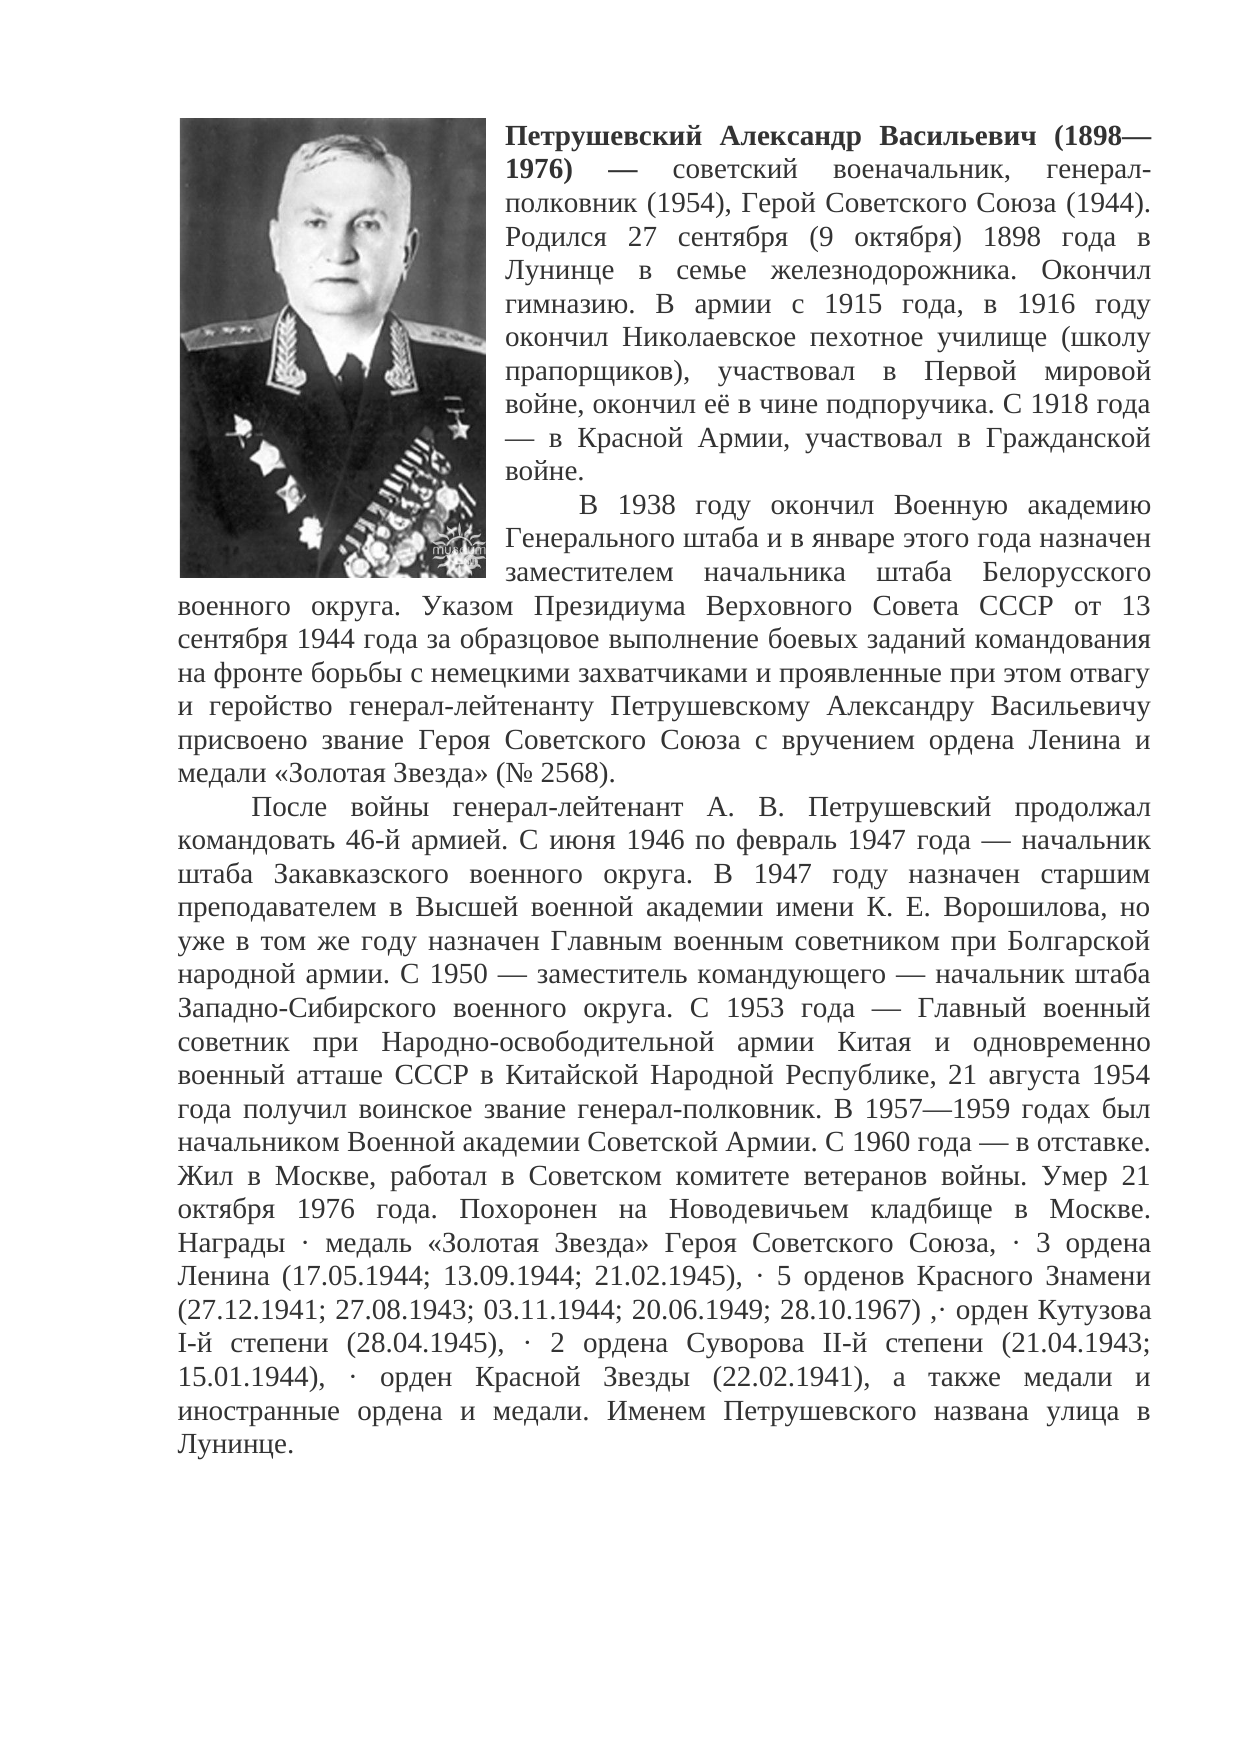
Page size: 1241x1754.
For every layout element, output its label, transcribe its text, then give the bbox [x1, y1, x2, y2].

picture [179, 118, 486, 578]
text Петрушевский Александр Васильевич (1898—1976) — советский военачальник, генерал-полковник (1954), Герой Советского Союза (1944). Родился 27 сентября (9 октября) 1898 года в Лунинце в семье железнодорожника. Окончил гимназию. В армии с 1915 года, в 1916 году окончил Николаевское пехотное училище (школу прапорщиков), участвовал в Первой мировой войне, окончил её в чине подпоручика. С 1918 года — в Красной Армии, участвовал в Гражданской войне. [486, 118, 1152, 487]
text В 1938 году окончил Военную академию Генерального штаба и в январе этого года назначен заместителем начальника штаба Белорусского военного округа. Указом Президиума Верховного Совета СССР от 13 сентября 1944 года за образцовое выполнение боевых заданий командования на фронте борьбы с немецкими захватчиками и проявленные при этом отвагу и геройство генерал-лейтенанту Петрушевскому Александру Васильевичу присвоено звание Героя Советского Союза с вручением ордена Ленина и медали «Золотая Звезда» (№ 2568). [177, 487, 1152, 789]
text После войны генерал-лейтенант А. В. Петрушевский продолжал командовать 46-й армией. С июня 1946 по февраль 1947 года — начальник штаба Закавказского военного округа. В 1947 году назначен старшим преподавателем в Высшей военной академии имени К. Е. Ворошилова, но уже в том же году назначен Главным военным советником при Болгарской народной армии. С 1950 — заместитель командующего — начальник штаба Западно-Сибирского военного округа. С 1953 года — Главный военный советник при Народно-освободительной армии Китая и одновременно военный атташе СССР в Китайской Народной Республике, 21 августа 1954 года получил воинское звание генерал-полковник. В 1957—1959 годах был начальником Военной академии Советской Армии. С 1960 года — в отставке. Жил в Москве, работал в Советском комитете ветеранов войны. Умер 21 октября 1976 года. Похоронен на Новодевичьем кладбище в Москве. Награды · медаль «Золотая Звезда» Героя Советского Союза, · 3 ордена Ленина (17.05.1944; 13.09.1944; 21.02.1945), · 5 орденов Красного Знамени (27.12.1941; 27.08.1943; 03.11.1944; 20.06.1949; 28.10.1967) ,· орден Кутузова I-й степени (28.04.1945), · 2 ордена Суворова II-й степени (21.04.1943; 15.01.1944), · орден Красной Звезды (22.02.1941), а также медали и иностранные ордена и медали. Именем Петрушевского названа улица в Лунинце. [177, 789, 1152, 1460]
